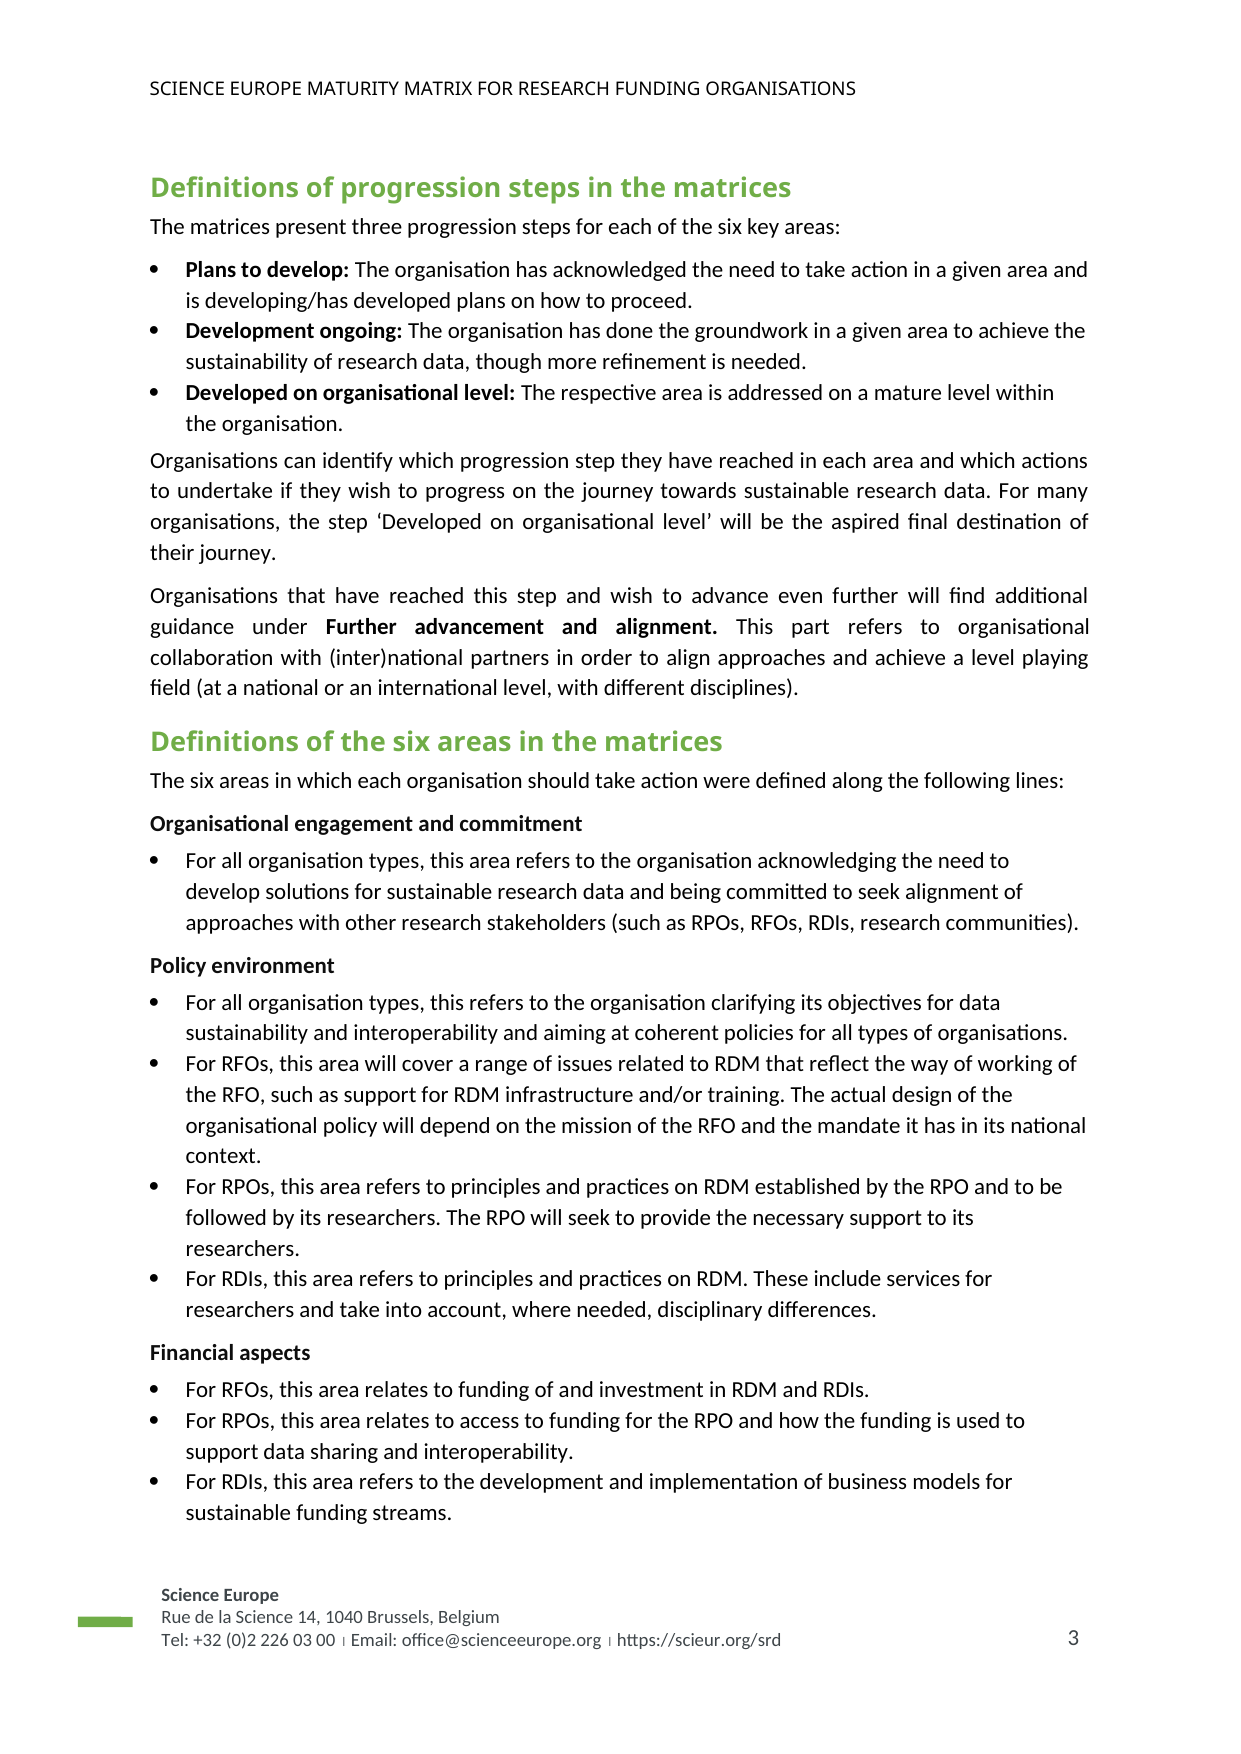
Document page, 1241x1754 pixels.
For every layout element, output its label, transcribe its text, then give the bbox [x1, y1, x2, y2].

list For all organisation types, this area refers to the organisation acknowledging the need to develop solutions for sustainable research data and being committed to seek alignment of approaches with other research stakeholders (such as RPOs, RFOs, RDIs, research communities). [150, 846, 1090, 936]
subtitle Policy environment [150, 951, 1090, 979]
list For all organisation types, this refers to the organisation clarifying its objectives for data sustainability and interoperability and aiming at coherent policies for all types of organisations. [150, 988, 1090, 1047]
list For RFOs, this area relates to funding of and investment in RDM and RDIs. [150, 1375, 1090, 1403]
list Plans to develop: The organisation has acknowledged the need to take action in a given area and is developing/has developed plans on how to proceed. [150, 255, 1090, 314]
subtitle Definitions of the six areas in the matrices [150, 723, 1090, 760]
text The six areas in which each organisation should take action were defined along the following lines: [150, 766, 1090, 794]
list For RFOs, this area will cover a range of issues related to RDM that reflect the way of working of the RFO, such as support for RDM infrastructure and/or training. The actual design of the organisational policy will depend on the mission of the RFO and the mandate it has in its national context. [150, 1049, 1090, 1169]
list Development ongoing: The organisation has done the groundwork in a given area to achieve the sustainability of research data, though more refinement is needed. [150, 317, 1090, 375]
list For RDIs, this area refers to principles and practices on RDM. These include services for researchers and take into account, where needed, disciplinary differences. [150, 1264, 1090, 1323]
text Organisations can identify which progression step they have reached in each area and which actions to undertake if they wish to progress on the journey towards sustainable research data. For many organisations, the step ‘Developed on organisational level’ will be the aspired final destination of their journey. [150, 446, 1090, 566]
subtitle Organisational engagement and commitment [150, 809, 1090, 837]
text Organisations that have reached this step and wish to advance even further will find additional guidance under Further advancement and alignment. This part refers to organisational collaboration with (inter)national partners in order to align approaches and achieve a level playing field (at a national or an international level, with different disciplines). [150, 581, 1090, 701]
subtitle Financial aspects [150, 1338, 1090, 1366]
list For RPOs, this area relates to access to funding for the RPO and how the funding is used to support data sharing and interoperability. [150, 1406, 1090, 1465]
list For RDIs, this area refers to the development and implementation of business models for sustainable funding streams. [150, 1467, 1090, 1526]
list Developed on organisational level: The respective area is addressed on a mature level within the organisation. [150, 378, 1090, 437]
subtitle Definitions of progression steps in the matrices [150, 169, 1090, 206]
text The matrices present three progression steps for each of the six key areas: [150, 212, 1090, 240]
list For RPOs, this area refers to principles and practices on RDM established by the RPO and to be followed by its researchers. The RPO will seek to provide the necessary support to its researchers. [150, 1172, 1090, 1262]
